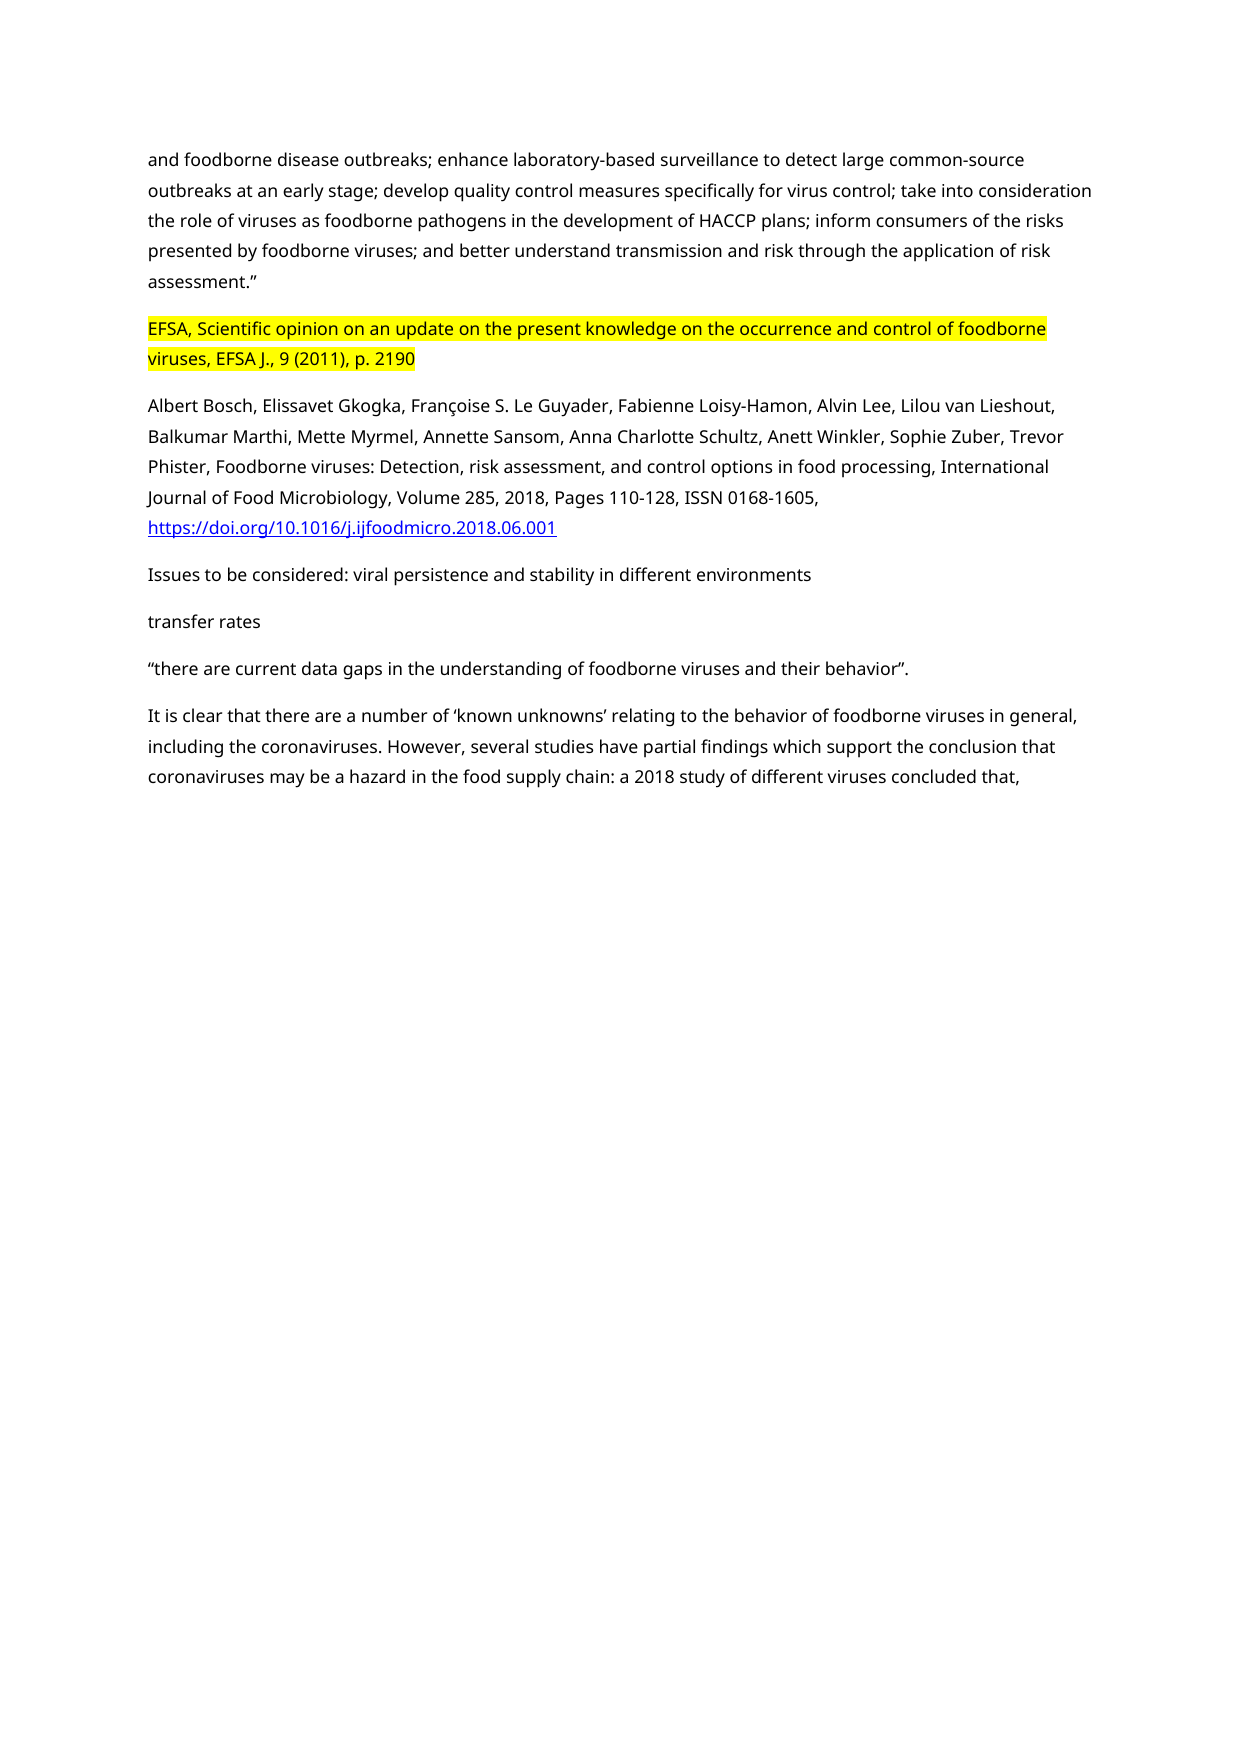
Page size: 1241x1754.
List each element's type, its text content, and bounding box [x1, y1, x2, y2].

text transfer rates [148, 610, 1093, 634]
text Albert Bosch, Elissavet Gkogka, Françoise S. Le Guyader, Fabienne Loisy-Hamon, Alvin Lee, Lilou van Lieshout, Balkumar Marthi, Mette Myrmel, Annette Sansom, Anna Charlotte Schultz, Anett Winkler, Sophie Zuber, Trevor Phister, Foodborne viruses: Detection, risk assessment, and control options in food processing, International Journal of Food Microbiology, Volume 285, 2018, Pages 110-128, ISSN 0168-1605, https://doi.org/10.1016/j.ijfoodmicro.2018.06.001 [148, 394, 1093, 540]
text Issues to be considered: viral persistence and stability in different environments [148, 563, 1093, 587]
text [148, 148, 1093, 293]
text It is clear that there are a number of ‘known unknowns’ relating to the behavior of foodborne viruses in general, including the coronaviruses. However, several studies have partial findings which support the conclusion that coronaviruses may be a hazard in the food supply chain: a 2018 study of different viruses concluded that, [148, 704, 1093, 789]
text “there are current data gaps in the understanding of foodborne viruses and their behavior”. [148, 657, 1093, 681]
text EFSA, Scientific opinion on an update on the present knowledge on the occurrence and control of foodborne viruses, EFSA J., 9 (2011), p. 2190 [148, 316, 1093, 371]
